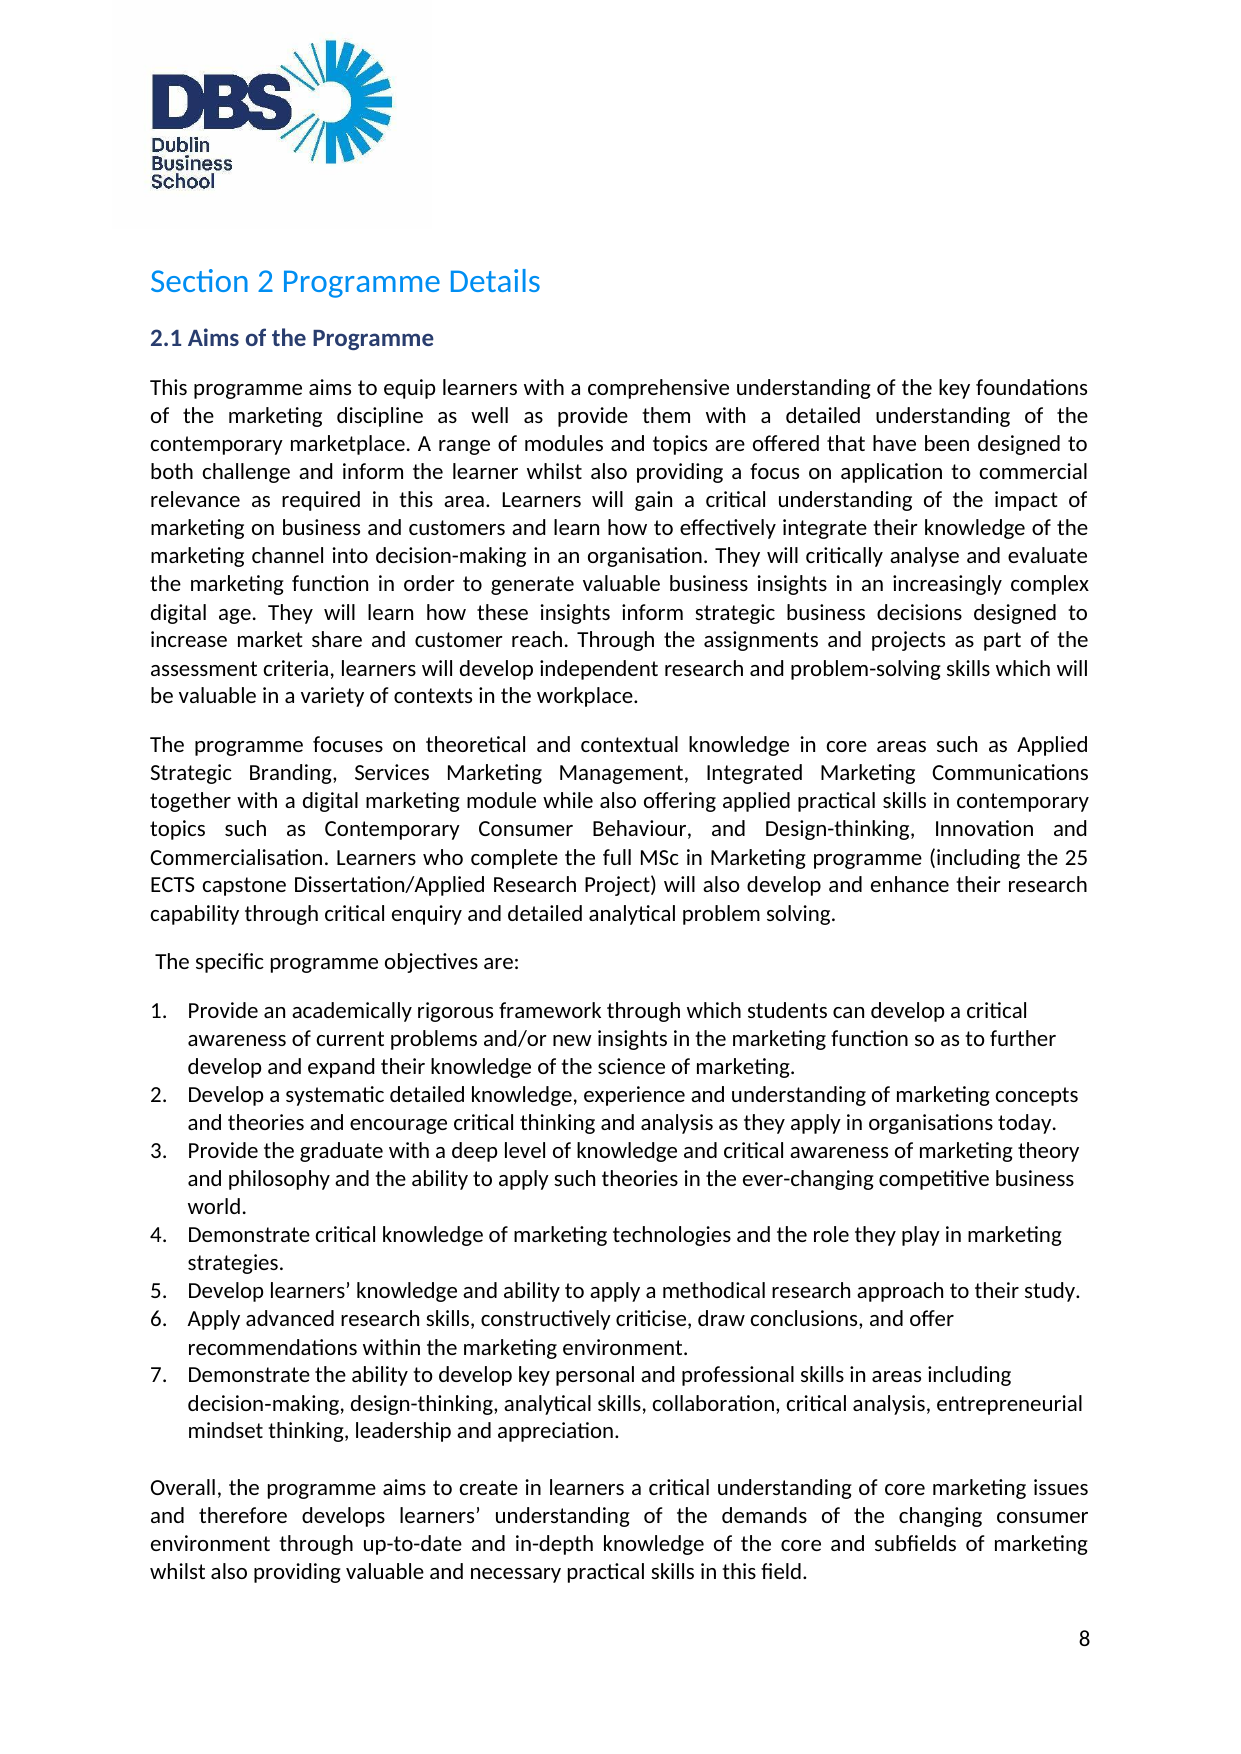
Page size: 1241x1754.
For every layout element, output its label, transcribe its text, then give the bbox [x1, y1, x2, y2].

text The specific programme objectives are: [150, 947, 1090, 976]
list Provide an academically rigorous framework through which students can develop a critical awareness of current problems and/or new insights in the marketing function so as to further develop and expand their knowledge of the science of marketing. [150, 996, 1090, 1080]
text Overall, the programme aims to create in learners a critical understanding of core marketing issues and therefore develops learners’ understanding of the demands of the changing consumer environment through up-to-date and in-depth knowledge of the core and subfields of marketing whilst also providing valuable and necessary practical skills in this field. [150, 1473, 1090, 1585]
list Demonstrate the ability to develop key personal and professional skills in areas including decision‐making, design-thinking, analytical skills, collaboration, critical analysis, entrepreneurial mindset thinking, leadership and appreciation. [150, 1361, 1090, 1445]
list Provide the graduate with a deep level of knowledge and critical awareness of marketing theory and philosophy and the ability to apply such theories in the ever-changing competitive business world. [150, 1136, 1090, 1221]
picture [112, 0, 433, 229]
subtitle 2.1 Aims of the Programme [150, 322, 1090, 353]
list Develop learners’ knowledge and ability to apply a methodical research approach to their study. [150, 1277, 1090, 1304]
list Apply advanced research skills, constructively criticise, draw conclusions, and offer recommendations within the marketing environment. [150, 1304, 1090, 1361]
list Demonstrate critical knowledge of marketing technologies and the role they play in marketing strategies. [150, 1221, 1090, 1277]
list Develop a systematic detailed knowledge, experience and understanding of marketing concepts and theories and encourage critical thinking and analysis as they apply in organisations today. [150, 1080, 1090, 1136]
text The programme focuses on theoretical and contextual knowledge in core areas such as Applied Strategic Branding, Services Marketing Management, Integrated Marketing Communications together with a digital marketing module while also offering applied practical skills in contemporary topics such as Contemporary Consumer Behaviour, and Design-thinking, Innovation and Commercialisation. Learners who complete the full MSc in Marketing programme (including the 25 ECTS capstone Dissertation/Applied Research Project) will also develop and enhance their research capability through critical enquiry and detailed analytical problem solving. [150, 731, 1090, 927]
subtitle Section 2 Programme Details [150, 261, 1090, 301]
text This programme aims to equip learners with a comprehensive understanding of the key foundations of the marketing discipline as well as provide them with a detailed understanding of the contemporary marketplace. A range of modules and topics are offered that have been designed to both challenge and inform the learner whilst also providing a focus on application to commercial relevance as required in this area. Learners will gain a critical understanding of the impact of marketing on business and customers and learn how to effectively integrate their knowledge of the marketing channel into decision-making in an organisation. They will critically analyse and evaluate the marketing function in order to generate valuable business insights in an increasingly complex digital age. They will learn how these insights inform strategic business decisions designed to increase market share and customer reach. Through the assignments and projects as part of the assessment criteria, learners will develop independent research and problem-solving skills which will be valuable in a variety of contexts in the workplace. [150, 373, 1090, 710]
